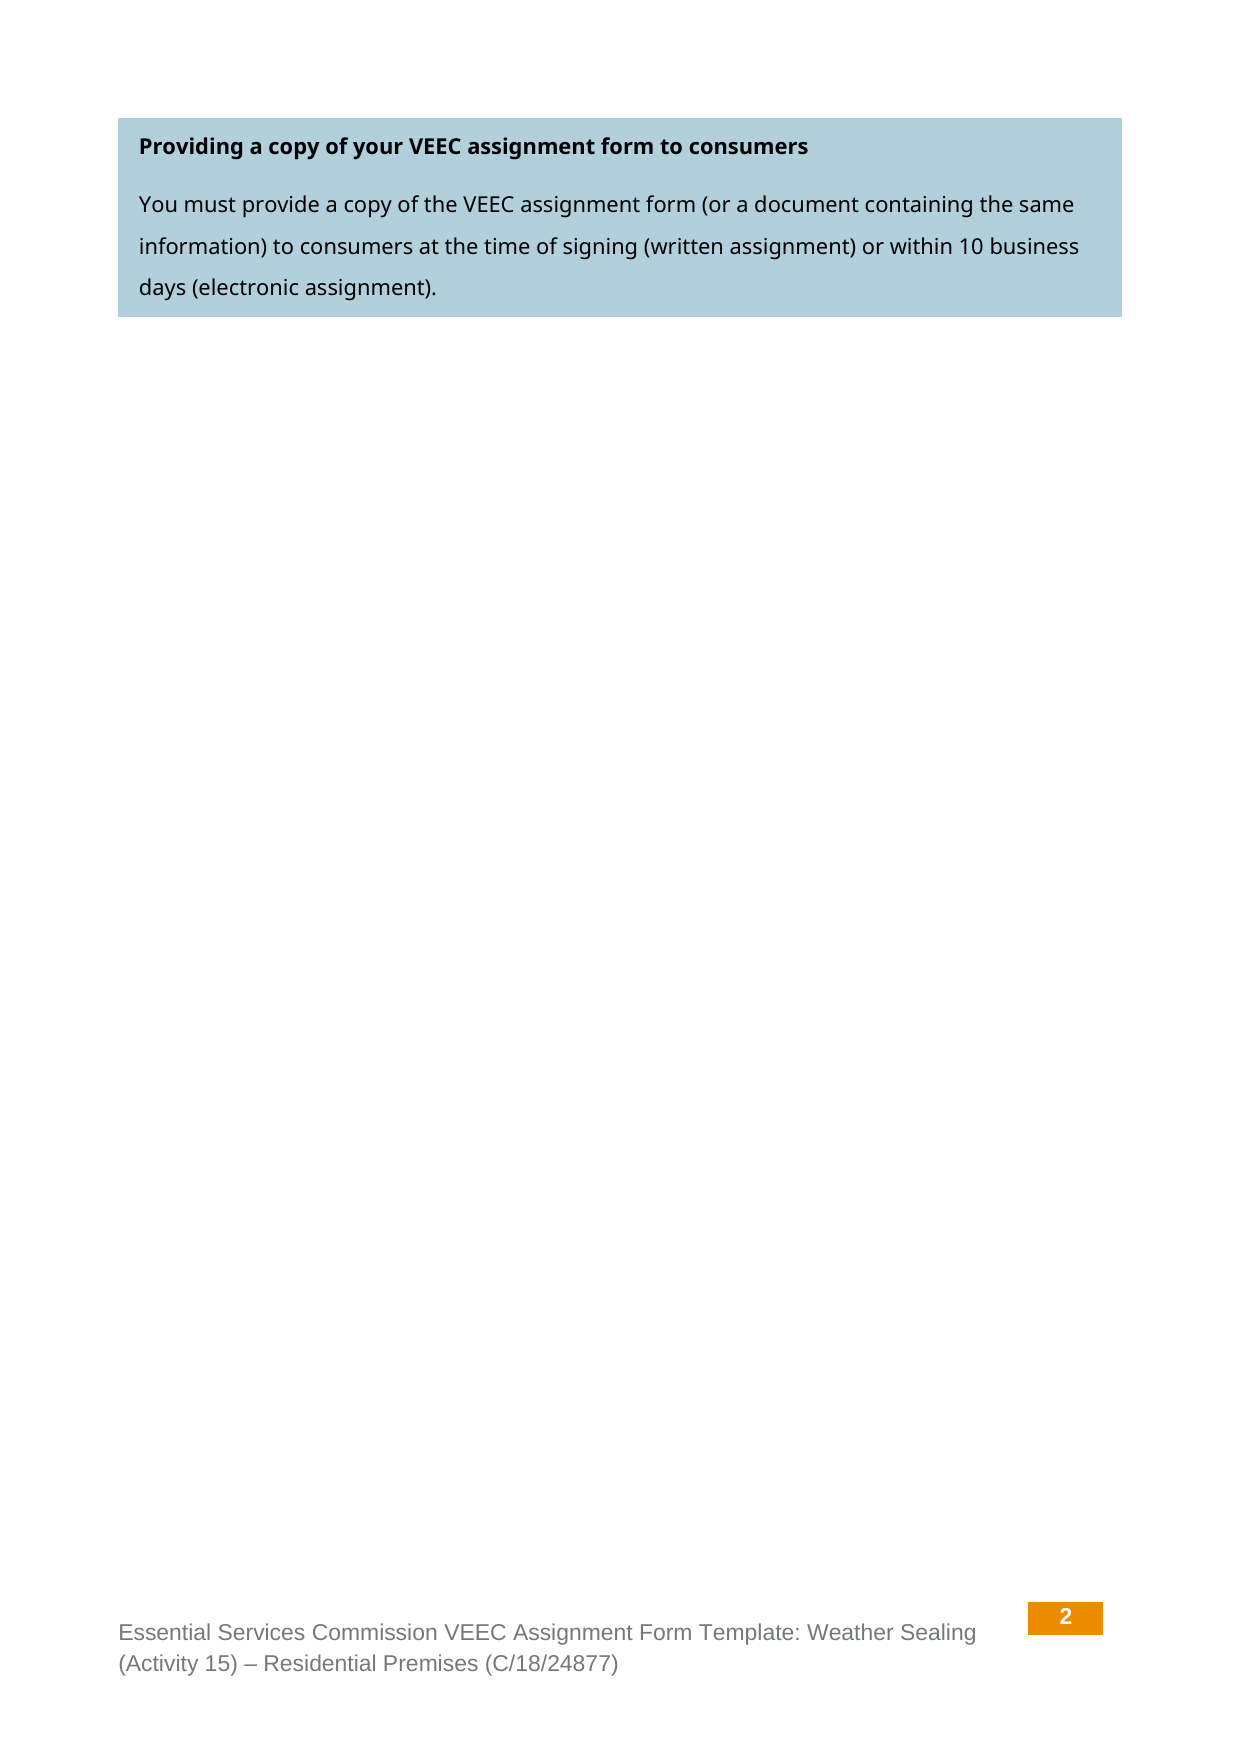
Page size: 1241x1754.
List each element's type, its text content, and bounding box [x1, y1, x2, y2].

text You must provide a copy of the VEEC assignment form (or a document containing the same information) to consumers at the time of signing (written assignment) or within 10 business days (electronic assignment). [130, 176, 1110, 304]
text Providing a copy of your VEEC assignment form to consumers [130, 131, 1110, 160]
